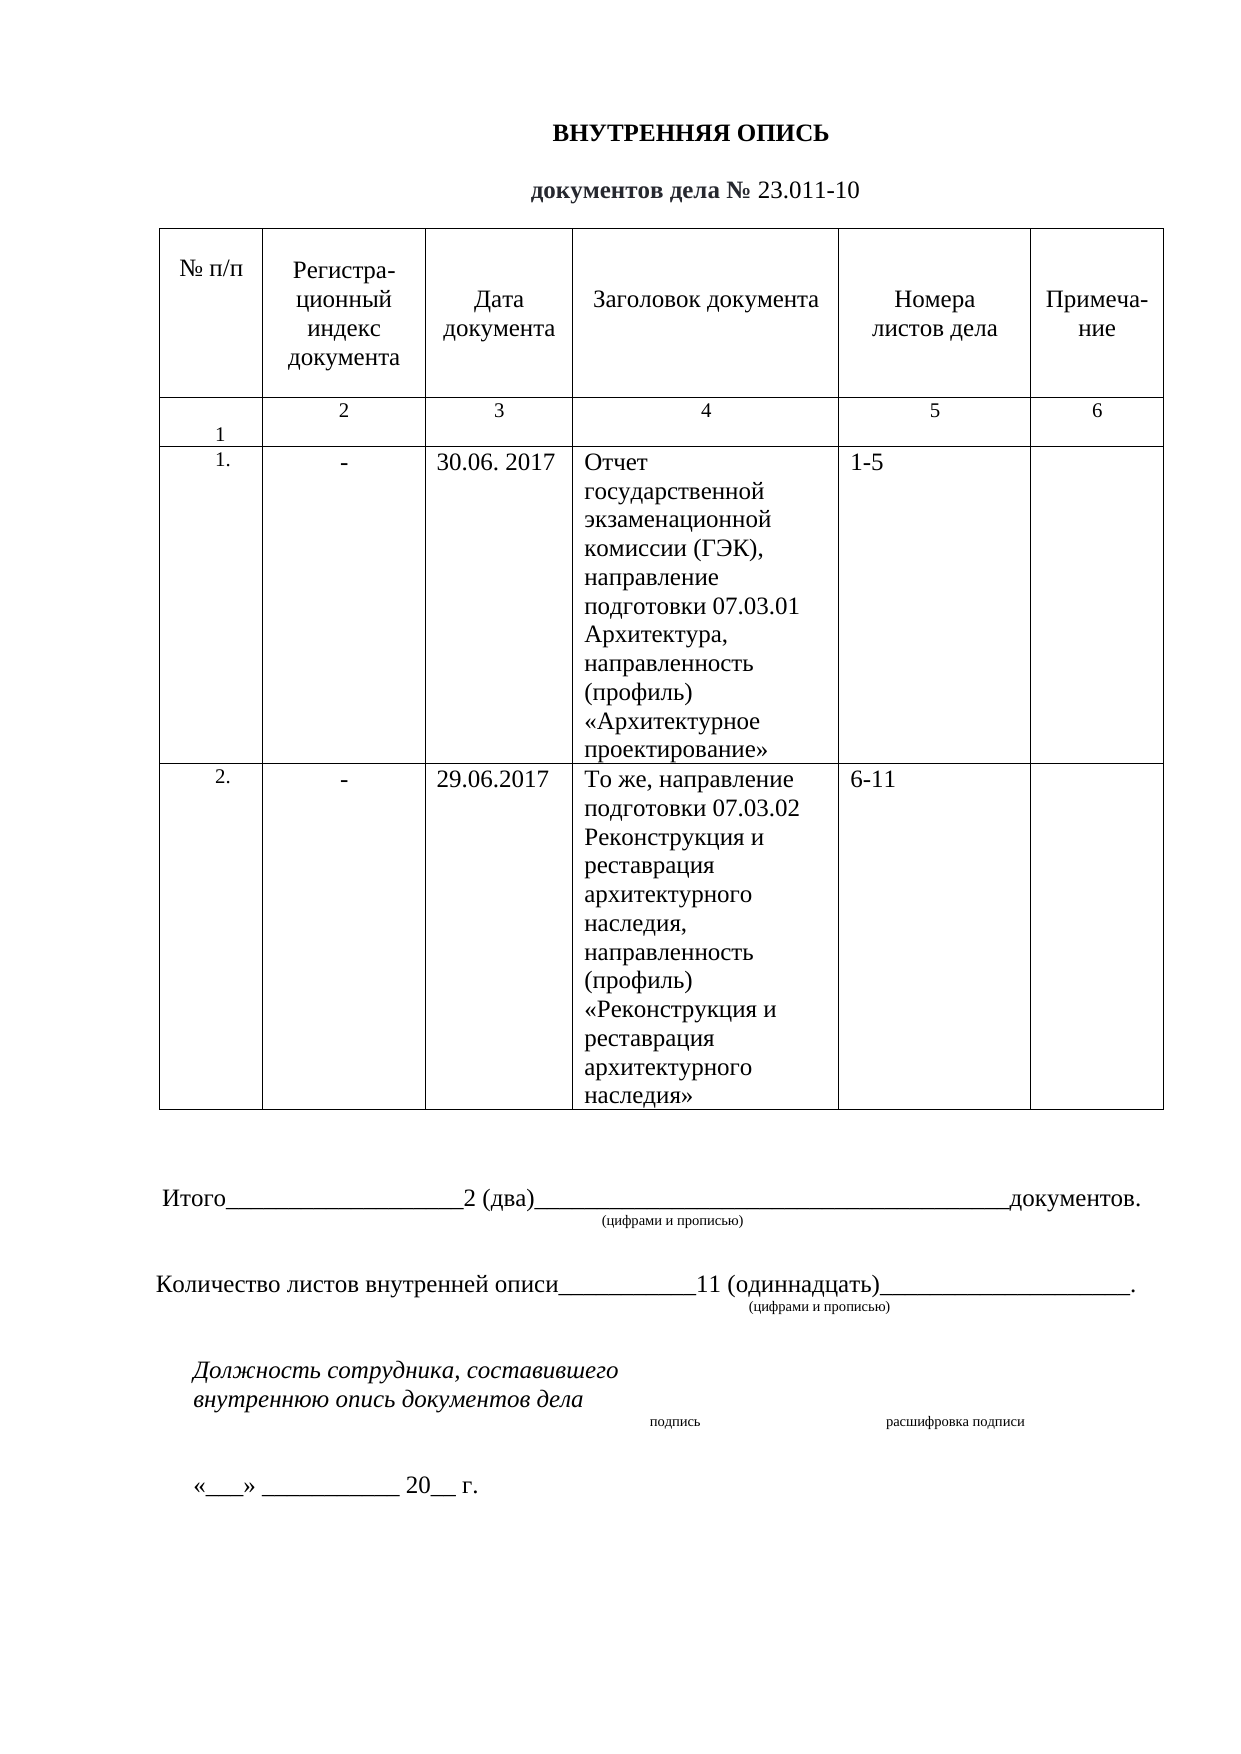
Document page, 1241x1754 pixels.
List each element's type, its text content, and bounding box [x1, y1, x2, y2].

table_cell - [263, 447, 425, 763]
table_cell То же, направление подготовки 07.03.02 Реконструкция и реставрация архитектурного наследия, направленность (профиль) «Реконструкция и реставрация архитектурного наследия» [573, 764, 838, 1109]
table_header № п/п [160, 229, 262, 397]
table_cell [1031, 764, 1163, 1109]
table_header Регистрационный индекс документа [263, 229, 425, 397]
table_cell [160, 447, 204, 763]
table_header Заголовок документа [573, 229, 838, 397]
table_header Примеча-ние [1031, 229, 1163, 397]
table_cell 1-5 [839, 447, 1030, 763]
table_cell 2 [263, 398, 425, 446]
table_cell 1 [204, 398, 262, 446]
text (цифрами и прописью) [413, 1298, 1152, 1326]
text «___» ___________ 20__ г. [118, 1470, 1152, 1499]
table_cell [1031, 447, 1163, 763]
text подпись расшифровка подписи [118, 1413, 1152, 1441]
text Количество листов внутренней описи___________11 (одиннадцать)____________________. [118, 1269, 1152, 1298]
table_cell 30.06. 2017 [426, 447, 572, 763]
table_header Дата документа [426, 229, 572, 397]
table_cell - [263, 764, 425, 1109]
text документов дела № 23.011-10 [118, 175, 1152, 204]
text Должность сотрудника, составившего [118, 1355, 1152, 1384]
table_cell 29.06.2017 [426, 764, 572, 1109]
text Итого___________________2 (два)______________________________________документов. [118, 1183, 1152, 1211]
table_cell 2. [204, 764, 262, 1109]
table_cell 1. [204, 447, 262, 763]
table_cell [160, 764, 204, 1109]
text (цифрами и прописью) [118, 1211, 1152, 1240]
table_cell [160, 398, 204, 446]
text ВНУТРЕННЯЯ ОПИСЬ [156, 118, 1152, 147]
table_cell Отчет государственной экзаменационной комиссии (ГЭК), направление подготовки 07.03.01 Архитектура, направленность (профиль) «Архитектурное проектирование» [573, 447, 838, 763]
text внутреннюю опись документов дела [118, 1384, 1152, 1413]
table_cell 6 [1031, 398, 1163, 446]
table_cell 6-11 [839, 764, 1030, 1109]
table_cell 3 [426, 398, 572, 446]
table_header Номера листов дела [839, 229, 1030, 397]
table_cell 5 [839, 398, 1030, 446]
table_cell 4 [573, 398, 838, 446]
